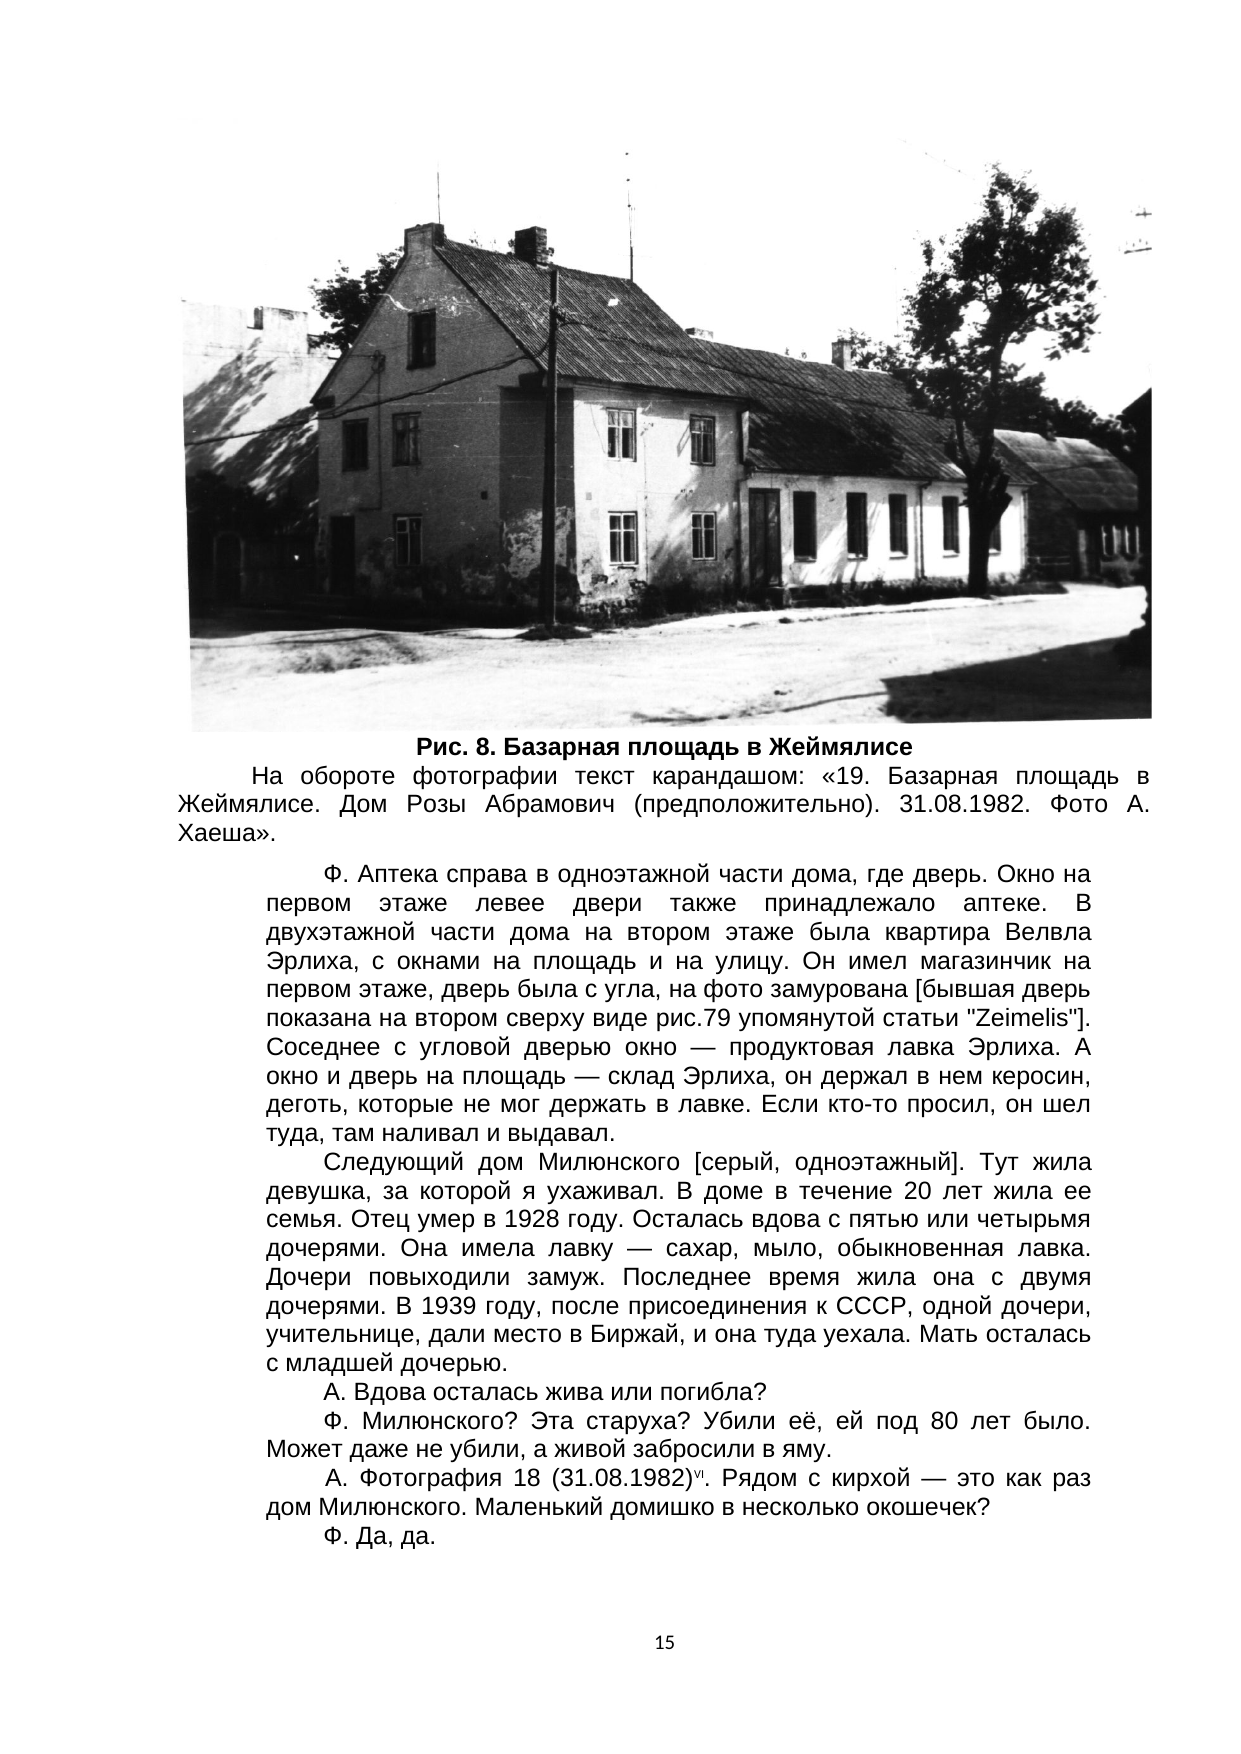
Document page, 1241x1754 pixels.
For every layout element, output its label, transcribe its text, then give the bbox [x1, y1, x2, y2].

text Ф. Да, да. [266, 1521, 1093, 1549]
text Следующий дом Милюнского [серый, одноэтажный]. Тут жила девушка, за которой я ухаживал. В доме в течение 20 лет жила ее семья. Отец умер в 1928 году. Осталась вдова с пятью или четырьмя дочерями. Она имела лавку — сахар, мыло, обыкновенная лавка. Дочери повыходили замуж. Последнее время жила она с двумя дочерями. В 1939 году, после присоединения к СССР, одной дочери, учительнице, дали место в Биржай, и она туда уехала. Мать осталась с младшей дочерью. [266, 1147, 1093, 1377]
picture [177, 118, 1152, 732]
text На обороте фотографии текст карандашом: «19. Базарная площадь в Жеймялисе. Дом Розы Абрамович (предположительно). 31.08.1982. Фото А. Хаеша». [177, 761, 1152, 847]
text Ф. Милюнского? Эта старуха? Убили её, ей под 80 лет было. Может даже не убили, а живой забросили в яму. [266, 1406, 1093, 1463]
text А. Фотография 18 (31.08.1982). Рядом с кирхой — это как раз дом Милюнского. Маленький домишко в несколько окошечек? [266, 1463, 1093, 1521]
text Рис. 8. Базарная площадь в Жеймялисе [177, 732, 1152, 761]
text А. Вдова осталась жива или погибла? [266, 1377, 1093, 1406]
text Ф. Аптека справа в одноэтажной части дома, где дверь. Окно на первом этаже левее двери также принадлежало аптеке. В двухэтажной части дома на втором этаже была квартира Велвла Эрлиха, с окнами на площадь и на улицу. Он имел магазинчик на первом этаже, дверь была с угла, на фото замурована [бывшая дверь показана на втором сверху виде рис.79 упомянутой статьи "Zeimelis"]. Соседнее с угловой дверью окно — продуктовая лавка Эрлиха. А окно и дверь на площадь — склад Эрлиха, он держал в нем керосин, деготь, которые не мог держать в лавке. Если кто-то просил, он шел туда, там наливал и выдавал. [266, 859, 1093, 1147]
